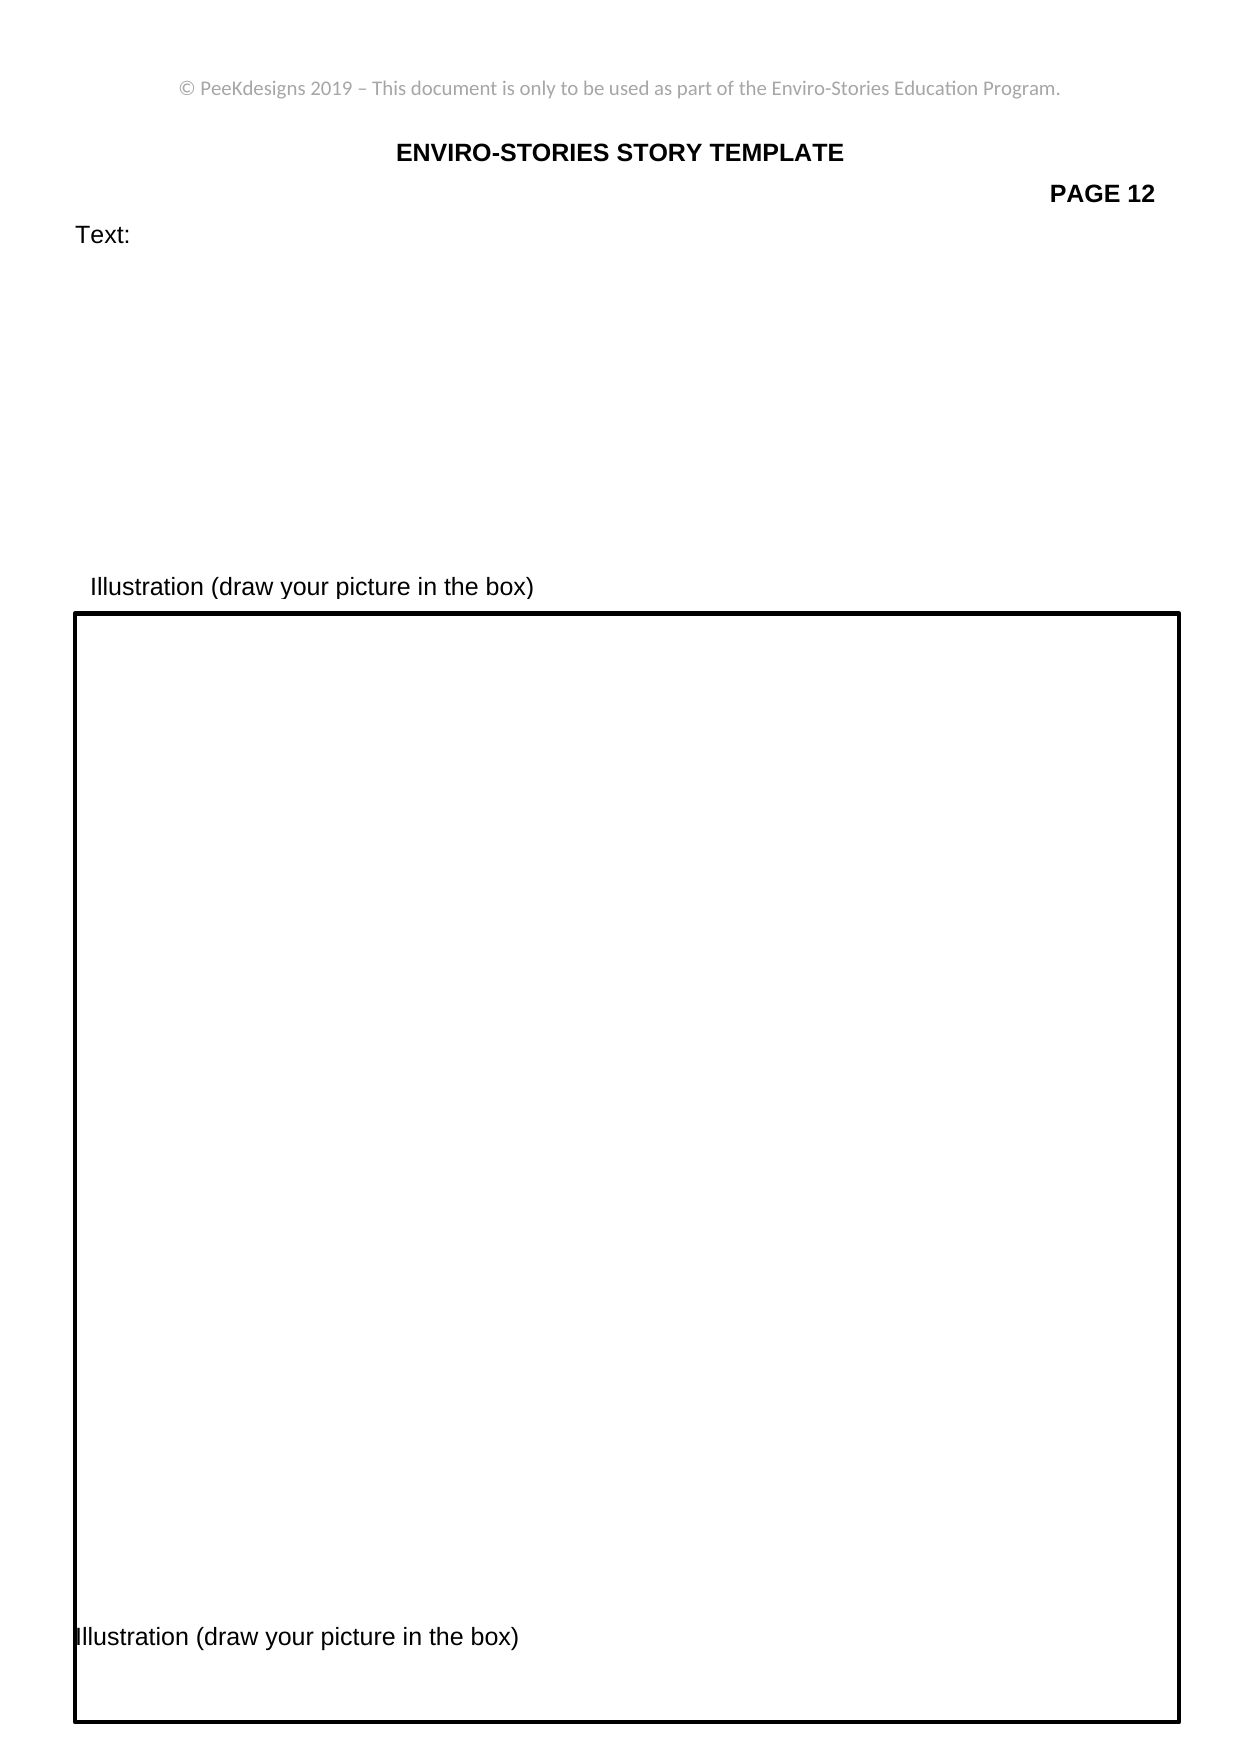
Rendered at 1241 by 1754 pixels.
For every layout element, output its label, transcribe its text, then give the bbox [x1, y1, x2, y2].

text ENVIRO-STORIES STORY TEMPLATE [75, 129, 1165, 167]
text PAGE 12 [75, 179, 1165, 208]
text Text: [75, 220, 1165, 248]
